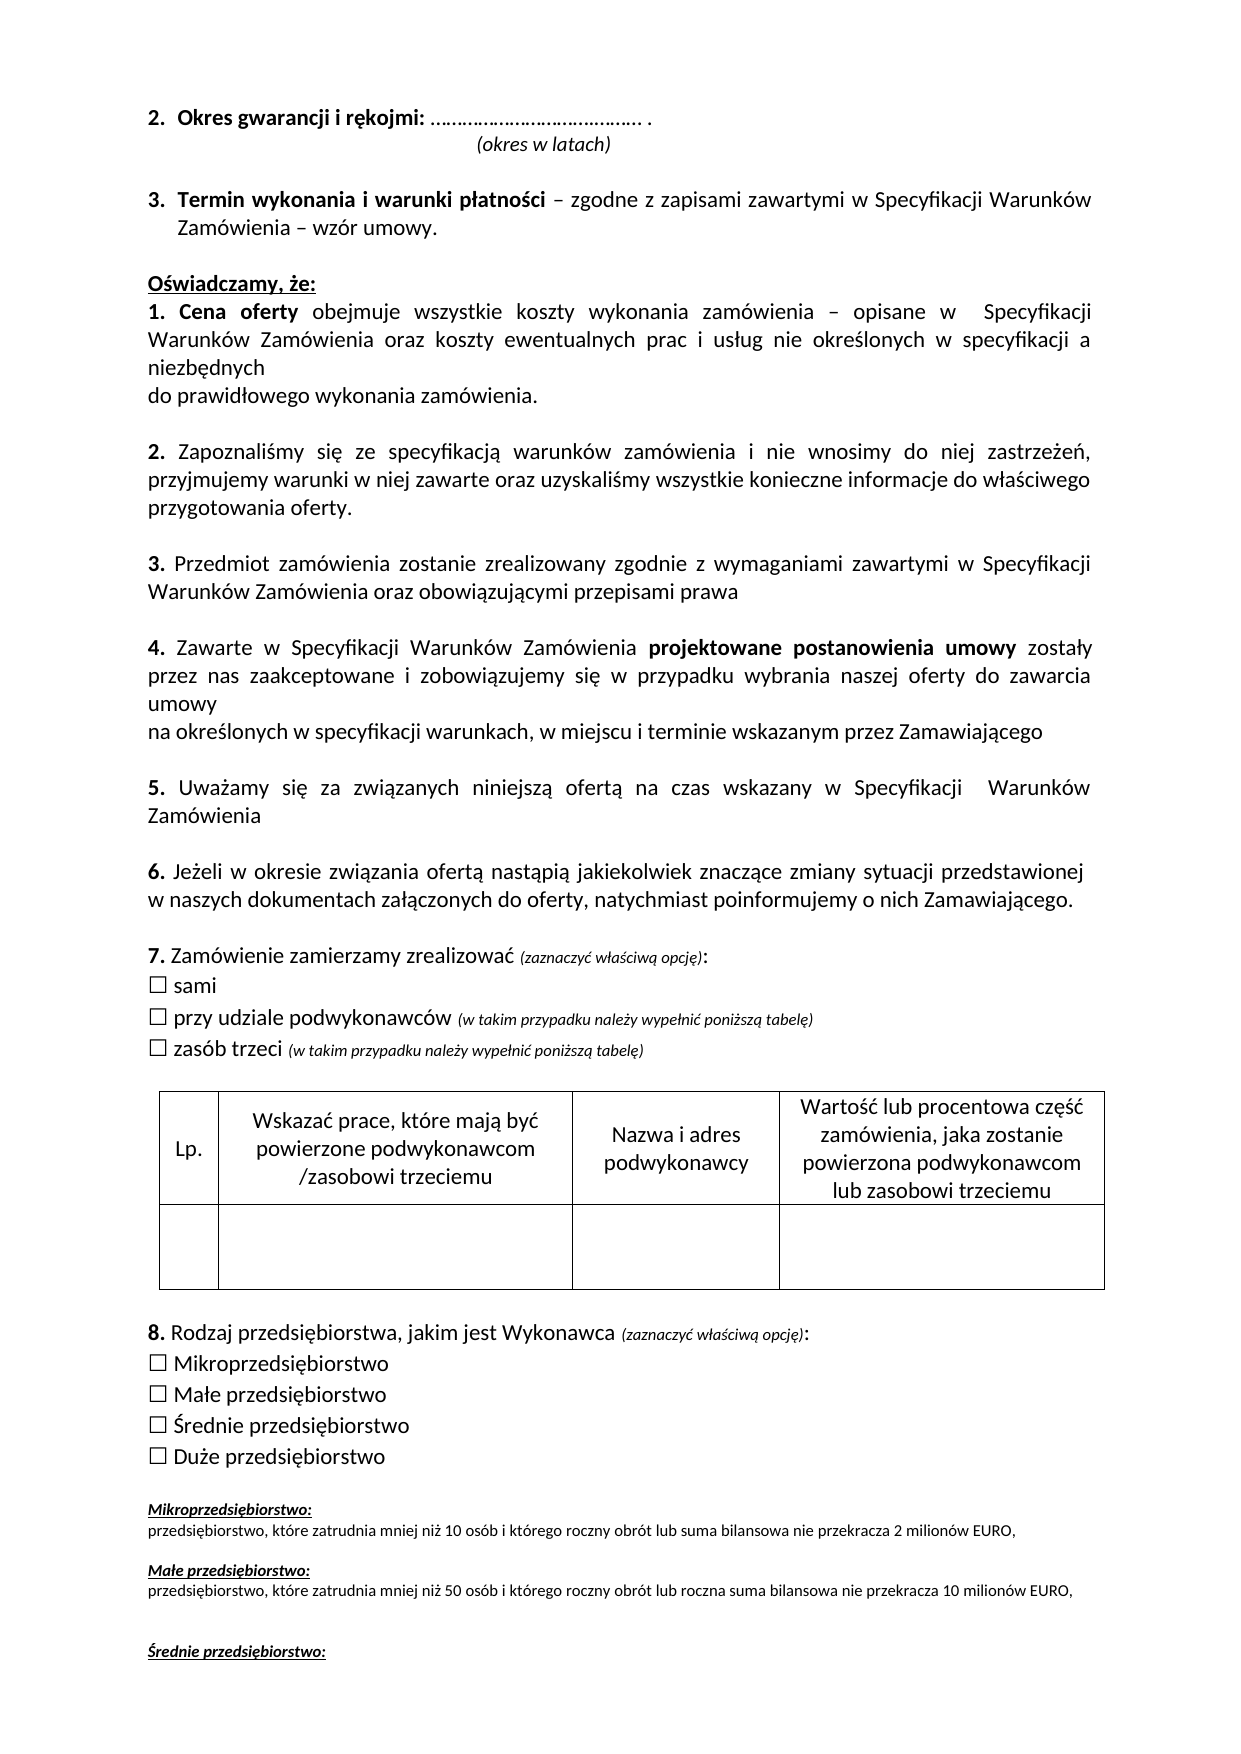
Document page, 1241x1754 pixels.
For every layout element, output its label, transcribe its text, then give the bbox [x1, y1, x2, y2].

text (okres w latach) [148, 131, 1093, 157]
text Duże przedsiębiorstwo [148, 1440, 1093, 1471]
text 3. Przedmiot zamówienia zostanie zrealizowany zgodnie z wymaganiami zawartymi w Specyfikacji Warunków Zamówienia oraz obowiązującymi przepisami prawa [148, 549, 1093, 605]
text Mikroprzedsiębiorstwo [148, 1346, 1093, 1378]
table_header Wartość lub procentowa część zamówienia, jaka zostanie powierzona podwykonawcom lub zasobowi trzeciemu [780, 1092, 1104, 1204]
text Średnie przedsiębiorstwo: [148, 1642, 1093, 1662]
list Termin wykonania i warunki płatności – zgodne z zapisami zawartymi w Specyfikacji Warunków Zamówienia – wzór umowy. [148, 185, 1093, 241]
text Mikroprzedsiębiorstwo: [148, 1499, 1093, 1520]
table_header Lp. [160, 1092, 218, 1204]
text 8. Rodzaj przedsiębiorstwa, jakim jest Wykonawca (zaznaczyć właściwą opcję): [148, 1318, 1093, 1346]
text przy udziale podwykonawców (w takim przypadku należy wypełnić poniższą tabelę) [148, 1001, 1093, 1032]
text 1. Cena oferty obejmuje wszystkie koszty wykonania zamówienia – opisane w Specyfikacji Warunków Zamówienia oraz koszty ewentualnych prac i usług nie określonych w specyfikacji a niezbędnych do prawidłowego wykonania zamówienia. [148, 297, 1093, 409]
table_header Nazwa i adres podwykonawcy [573, 1092, 779, 1204]
table_cell [780, 1205, 1104, 1289]
text przedsiębiorstwo, które zatrudnia mniej niż 50 osób i którego roczny obrót lub roczna suma bilansowa nie przekracza 10 milionów EURO, [148, 1581, 1093, 1601]
table_cell [573, 1205, 779, 1289]
text zasób trzeci (w takim przypadku należy wypełnić poniższą tabelę) [148, 1032, 1093, 1063]
text 2. Zapoznaliśmy się ze specyfikacją warunków zamówienia i nie wnosimy do niej zastrzeżeń, przyjmujemy warunki w niej zawarte oraz uzyskaliśmy wszystkie konieczne informacje do właściwego przygotowania oferty. [148, 437, 1093, 521]
text Oświadczamy, że: [148, 269, 1093, 297]
text Małe przedsiębiorstwo [148, 1378, 1093, 1409]
table_header Wskazać prace, które mają być powierzone podwykonawcom /zasobowi trzeciemu [219, 1092, 572, 1204]
table_cell [160, 1205, 218, 1289]
text sami [148, 969, 1093, 1001]
list Okres gwarancji i rękojmi: ………………………….……… . [148, 103, 1093, 131]
text 7. Zamówienie zamierzamy zrealizować (zaznaczyć właściwą opcję): [148, 941, 1093, 969]
text Średnie przedsiębiorstwo [148, 1409, 1093, 1440]
text 5. Uważamy się za związanych niniejszą ofertą na czas wskazany w Specyfikacji Warunków Zamówienia [148, 773, 1093, 829]
text Małe przedsiębiorstwo: [148, 1560, 1093, 1581]
table_cell [219, 1205, 572, 1289]
text przedsiębiorstwo, które zatrudnia mniej niż 10 osób i którego roczny obrót lub suma bilansowa nie przekracza 2 milionów EURO, [148, 1520, 1093, 1540]
text 4. Zawarte w Specyfikacji Warunków Zamówienia projektowane postanowienia umowy zostały przez nas zaakceptowane i zobowiązujemy się w przypadku wybrania naszej oferty do zawarcia umowy na określonych w specyfikacji warunkach, w miejscu i terminie wskazanym przez Zamawiającego [148, 633, 1093, 745]
text 6. Jeżeli w okresie związania ofertą nastąpią jakiekolwiek znaczące zmiany sytuacji przedstawionej w naszych dokumentach załączonych do oferty, natychmiast poinformujemy o nich Zamawiającego. [148, 857, 1093, 913]
